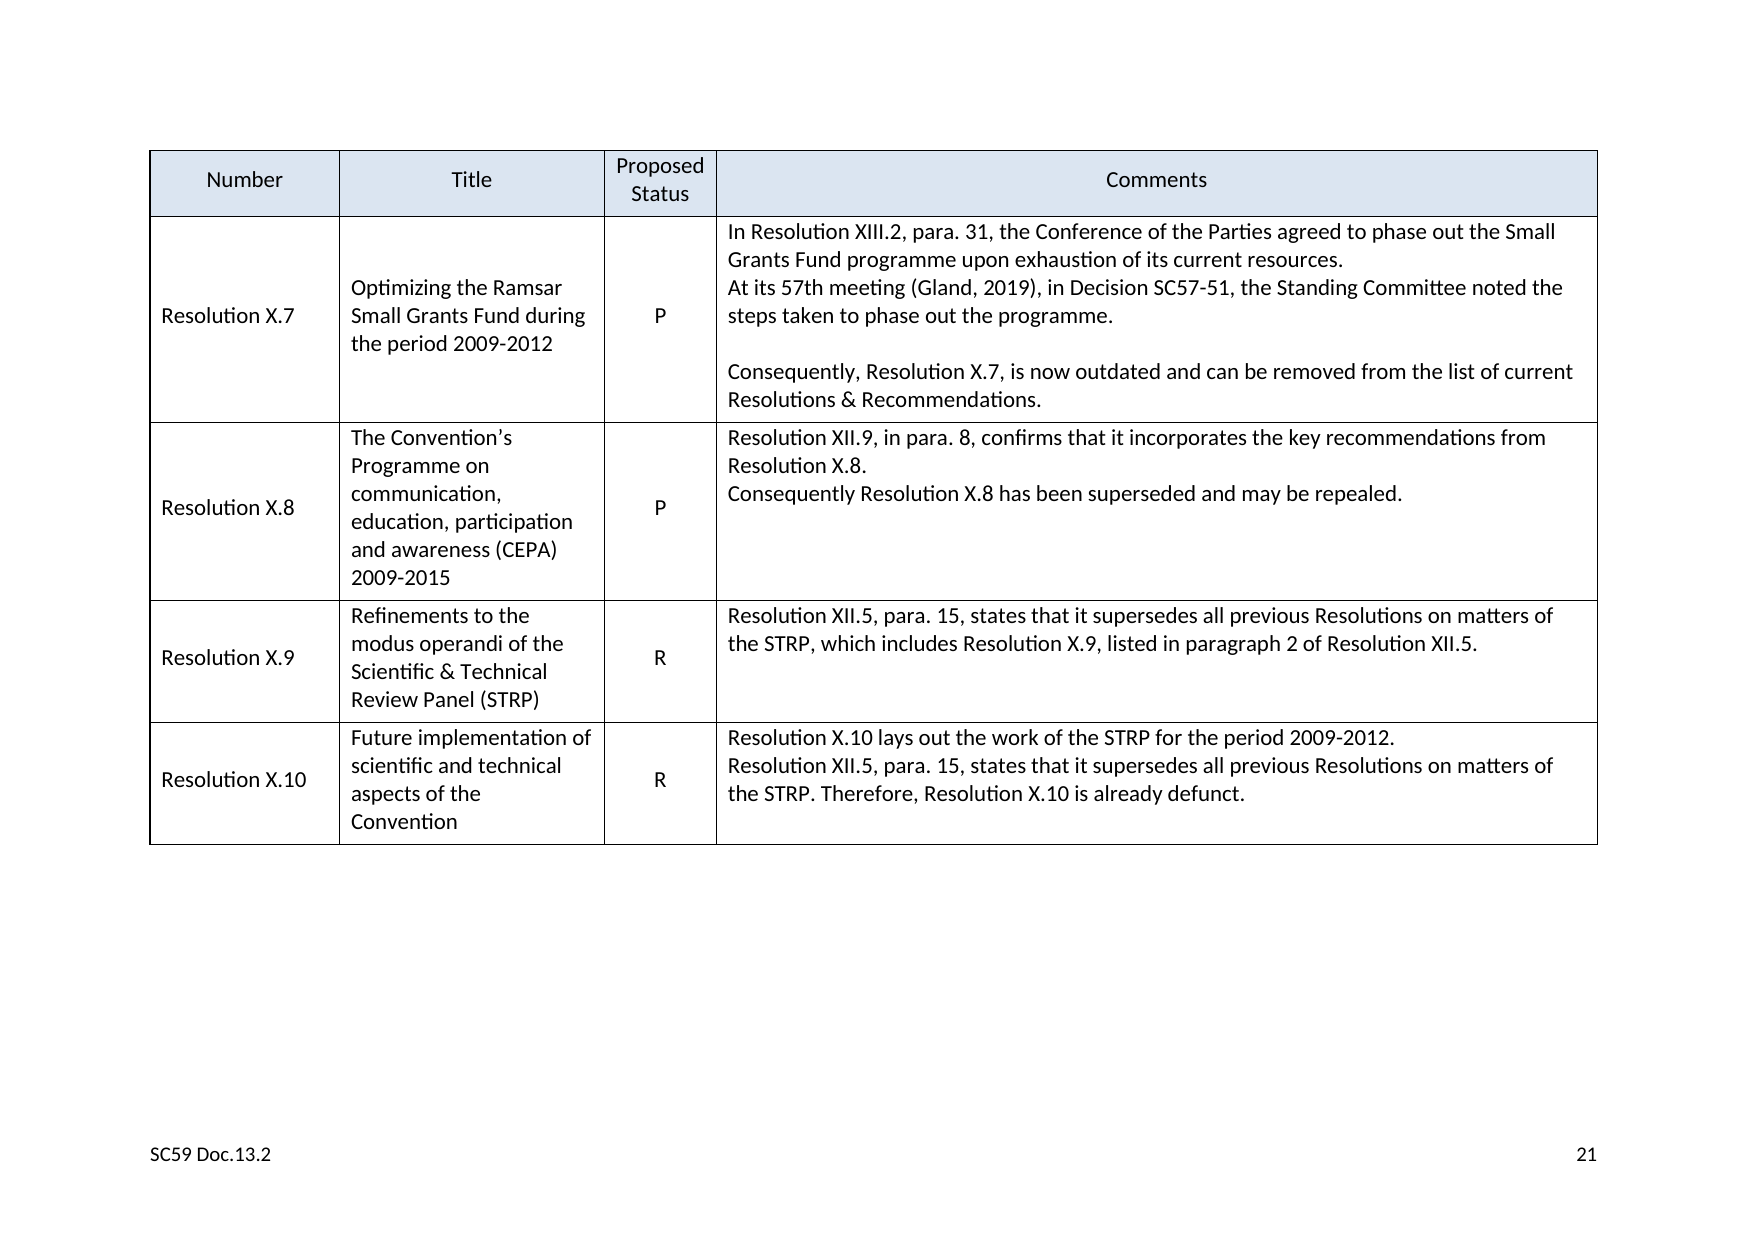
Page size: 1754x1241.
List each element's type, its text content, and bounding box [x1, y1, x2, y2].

table_cell Future implementation of scientific and technical aspects of the Convention [340, 723, 604, 844]
table_cell Resolution XII.9, in para. 8, confirms that it incorporates the key recommendations from Resolution X.8. Consequently Resolution X.8 has been superseded and may be repealed. [717, 423, 1597, 600]
table_cell Resolution XII.5, para. 15, states that it supersedes all previous Resolutions on matters of the STRP, which includes Resolution X.9, listed in paragraph 2 of Resolution XII.5. [717, 601, 1597, 722]
table_header Proposed Status [605, 151, 716, 216]
table_header Comments [717, 151, 1597, 216]
table_cell P [605, 217, 716, 422]
table_cell In Resolution XIII.2, para. 31, the Conference of the Parties agreed to phase out the Small Grants Fund programme upon exhaustion of its current resources. At its 57th meeting (Gland, 2019), in Decision SC57-51, the Standing Committee noted the steps taken to phase out the programme. Consequently, Resolution X.7, is now outdated and can be removed from the list of current Resolutions & Recommendations. [717, 217, 1597, 422]
table_cell Resolution X.10 [151, 723, 339, 844]
table_header Number [151, 151, 339, 216]
table_header Title [340, 151, 604, 216]
table_cell Optimizing the Ramsar Small Grants Fund during the period 2009-2012 [340, 217, 604, 422]
table_cell P [605, 423, 716, 600]
table_cell Resolution X.9 [151, 601, 339, 722]
table_cell Refinements to the modus operandi of the Scientific & Technical Review Panel (STRP) [340, 601, 604, 722]
table_cell The Convention’s Programme on communication, education, participation and awareness (CEPA) 2009-2015 [340, 423, 604, 600]
table_cell Resolution X.8 [151, 423, 339, 600]
table_cell R [605, 723, 716, 844]
table_cell Resolution X.7 [151, 217, 339, 422]
table_cell R [605, 601, 716, 722]
table_cell Resolution X.10 lays out the work of the STRP for the period 2009-2012. Resolution XII.5, para. 15, states that it supersedes all previous Resolutions on matters of the STRP. Therefore, Resolution X.10 is already defunct. [717, 723, 1597, 844]
